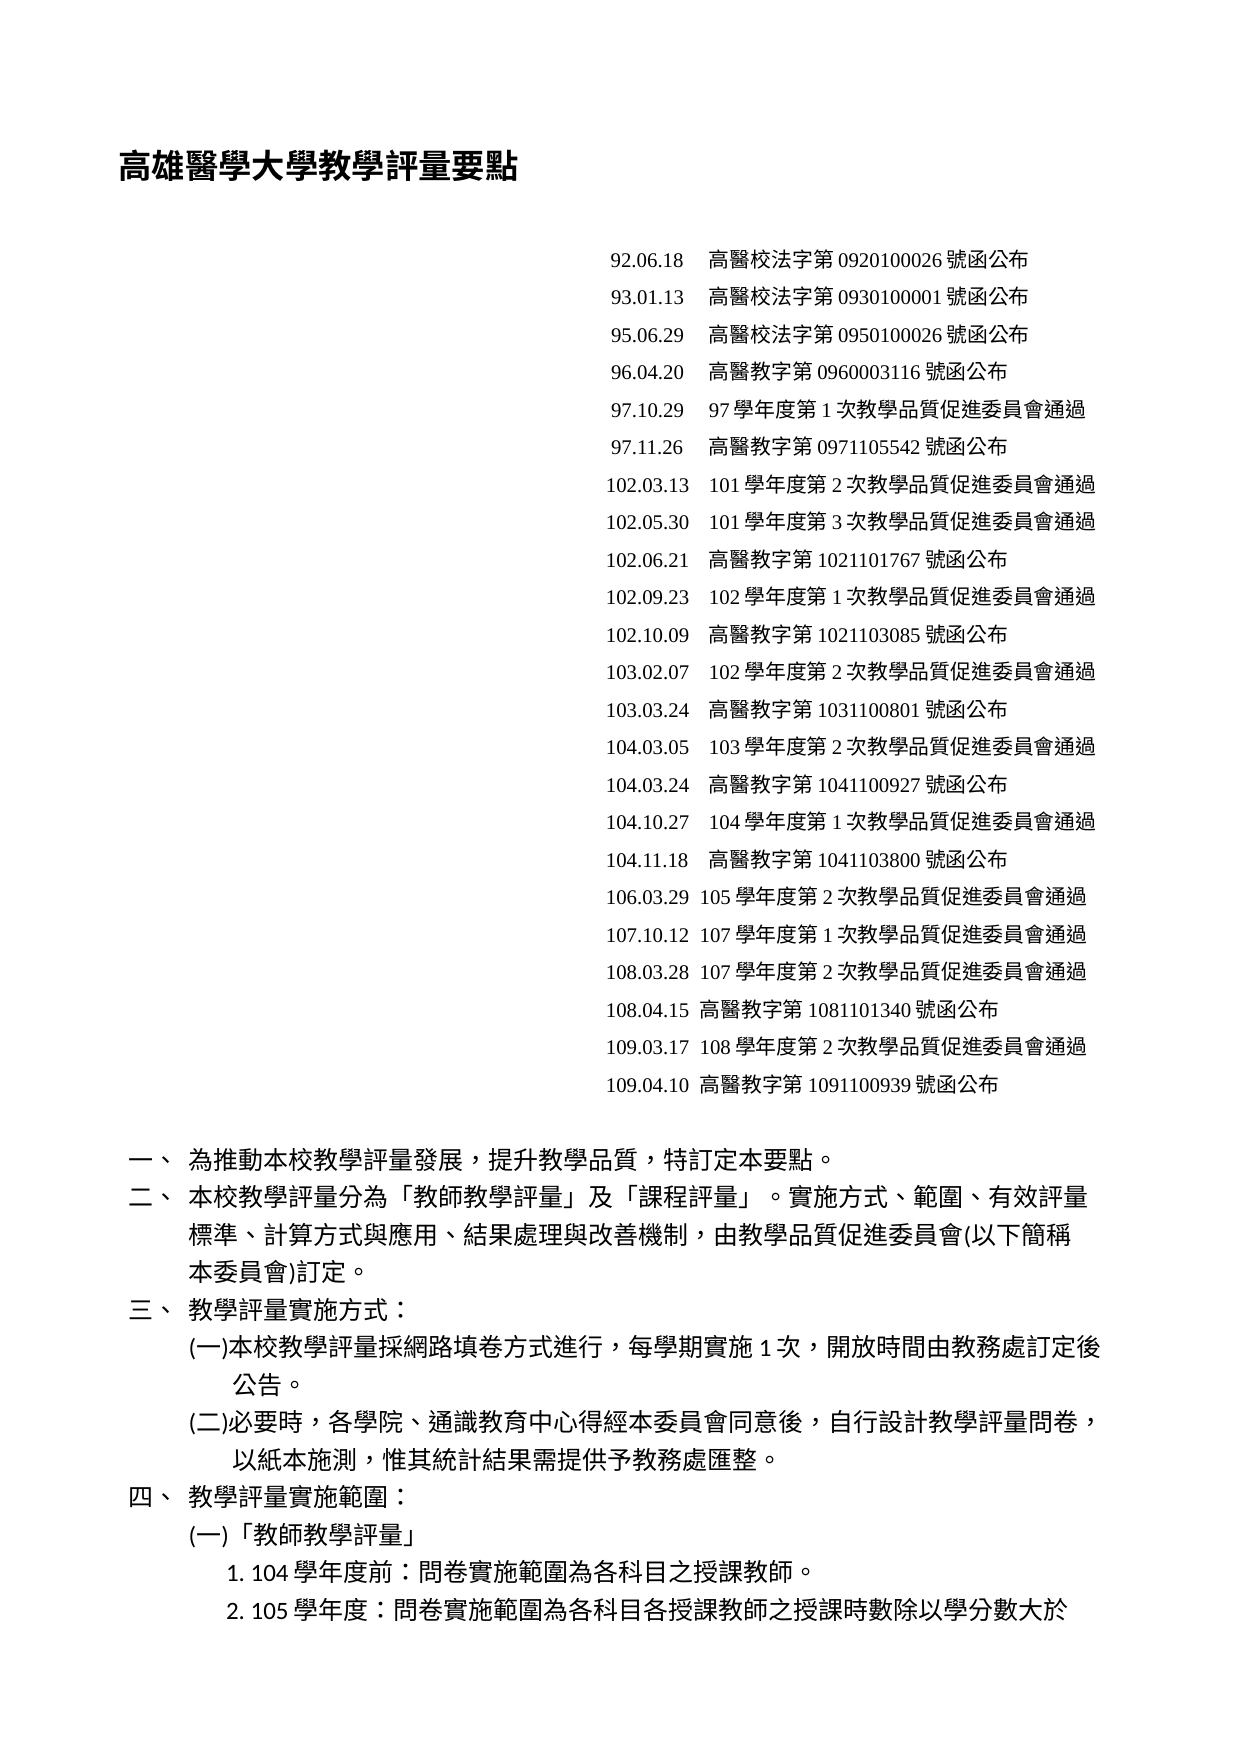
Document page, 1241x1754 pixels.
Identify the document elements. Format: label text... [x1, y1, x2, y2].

text 102.10.09 高醫教字第1021103085號函公布 [606, 614, 1150, 652]
text 103.02.07 102學年度第2次教學品質促進委員會通過 [606, 652, 1150, 689]
table_cell 四、 [103, 1477, 177, 1627]
text 高雄醫學大學教學評量要點 [118, 127, 1122, 202]
table_cell 本校教學評量分為「教師教學評量」及「課程評量」。實施方式、範圍、有效評量標準、計算方式與應用、結果處理與改善機制，由教學品質促進委員會(以下簡稱本委員會)訂定。 [177, 1177, 1137, 1289]
text 104.11.18 高醫教字第1041103800號函公布 [606, 839, 1150, 877]
table_cell 教學評量實施方式： (一)本校教學評量採網路填卷方式進行，每學期實施1次，開放時間由教務處訂定後公告。 (二)必要時，各學院、通識教育中心得經本委員會同意後，自行設計教學評量問卷，以紙本施測，惟其統計結果需提供予教務處匯整。 [177, 1290, 1137, 1477]
text 107.10.12 107學年度第1次教學品質促進委員會通過 [606, 914, 1150, 952]
text 95.06.29 高醫校法字第0950100026號函公布 [606, 314, 1150, 352]
text 92.06.18 高醫校法字第0920100026號函公布 [606, 239, 1150, 277]
text 102.09.23 102學年度第1次教學品質促進委員會通過 [606, 577, 1150, 614]
text 104.03.05 103學年度第2次教學品質促進委員會通過 [606, 727, 1150, 764]
table_header 為推動本校教學評量發展，提升教學品質，特訂定本要點。 [177, 1140, 1137, 1177]
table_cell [177, 1477, 1137, 1627]
text 104.10.27 104學年度第1次教學品質促進委員會通過 [606, 802, 1150, 839]
text 93.01.13 高醫校法字第0930100001號函公布 [606, 277, 1150, 314]
text 103.03.24 高醫教字第1031100801號函公布 [606, 689, 1150, 727]
text 106.03.29 105學年度第2次教學品質促進委員會通過 [606, 877, 1150, 914]
text 102.05.30 101學年度第3次教學品質促進委員會通過 [606, 502, 1150, 539]
text 108.04.15 高醫教字第1081101340號函公布 [606, 989, 1150, 1027]
text 109.04.10 高醫教字第1091100939號函公布 [606, 1064, 1150, 1102]
table_header 一、 [103, 1140, 177, 1177]
text 102.06.21 高醫教字第1021101767號函公布 [606, 539, 1150, 577]
text 96.04.20 高醫教字第0960003116號函公布 [606, 352, 1150, 389]
text 102.03.13 101學年度第2次教學品質促進委員會通過 [606, 464, 1150, 502]
text 109.03.17 108學年度第2次教學品質促進委員會通過 [606, 1027, 1150, 1064]
text 97.11.26 高醫教字第0971105542號函公布 [606, 427, 1150, 464]
table_cell 二、 [103, 1177, 177, 1289]
text 104.03.24 高醫教字第1041100927號函公布 [606, 764, 1150, 802]
text 97.10.29 97學年度第1次教學品質促進委員會通過 [606, 389, 1150, 427]
text 108.03.28 107學年度第2次教學品質促進委員會通過 [606, 952, 1150, 989]
table_cell 三、 [103, 1290, 177, 1477]
